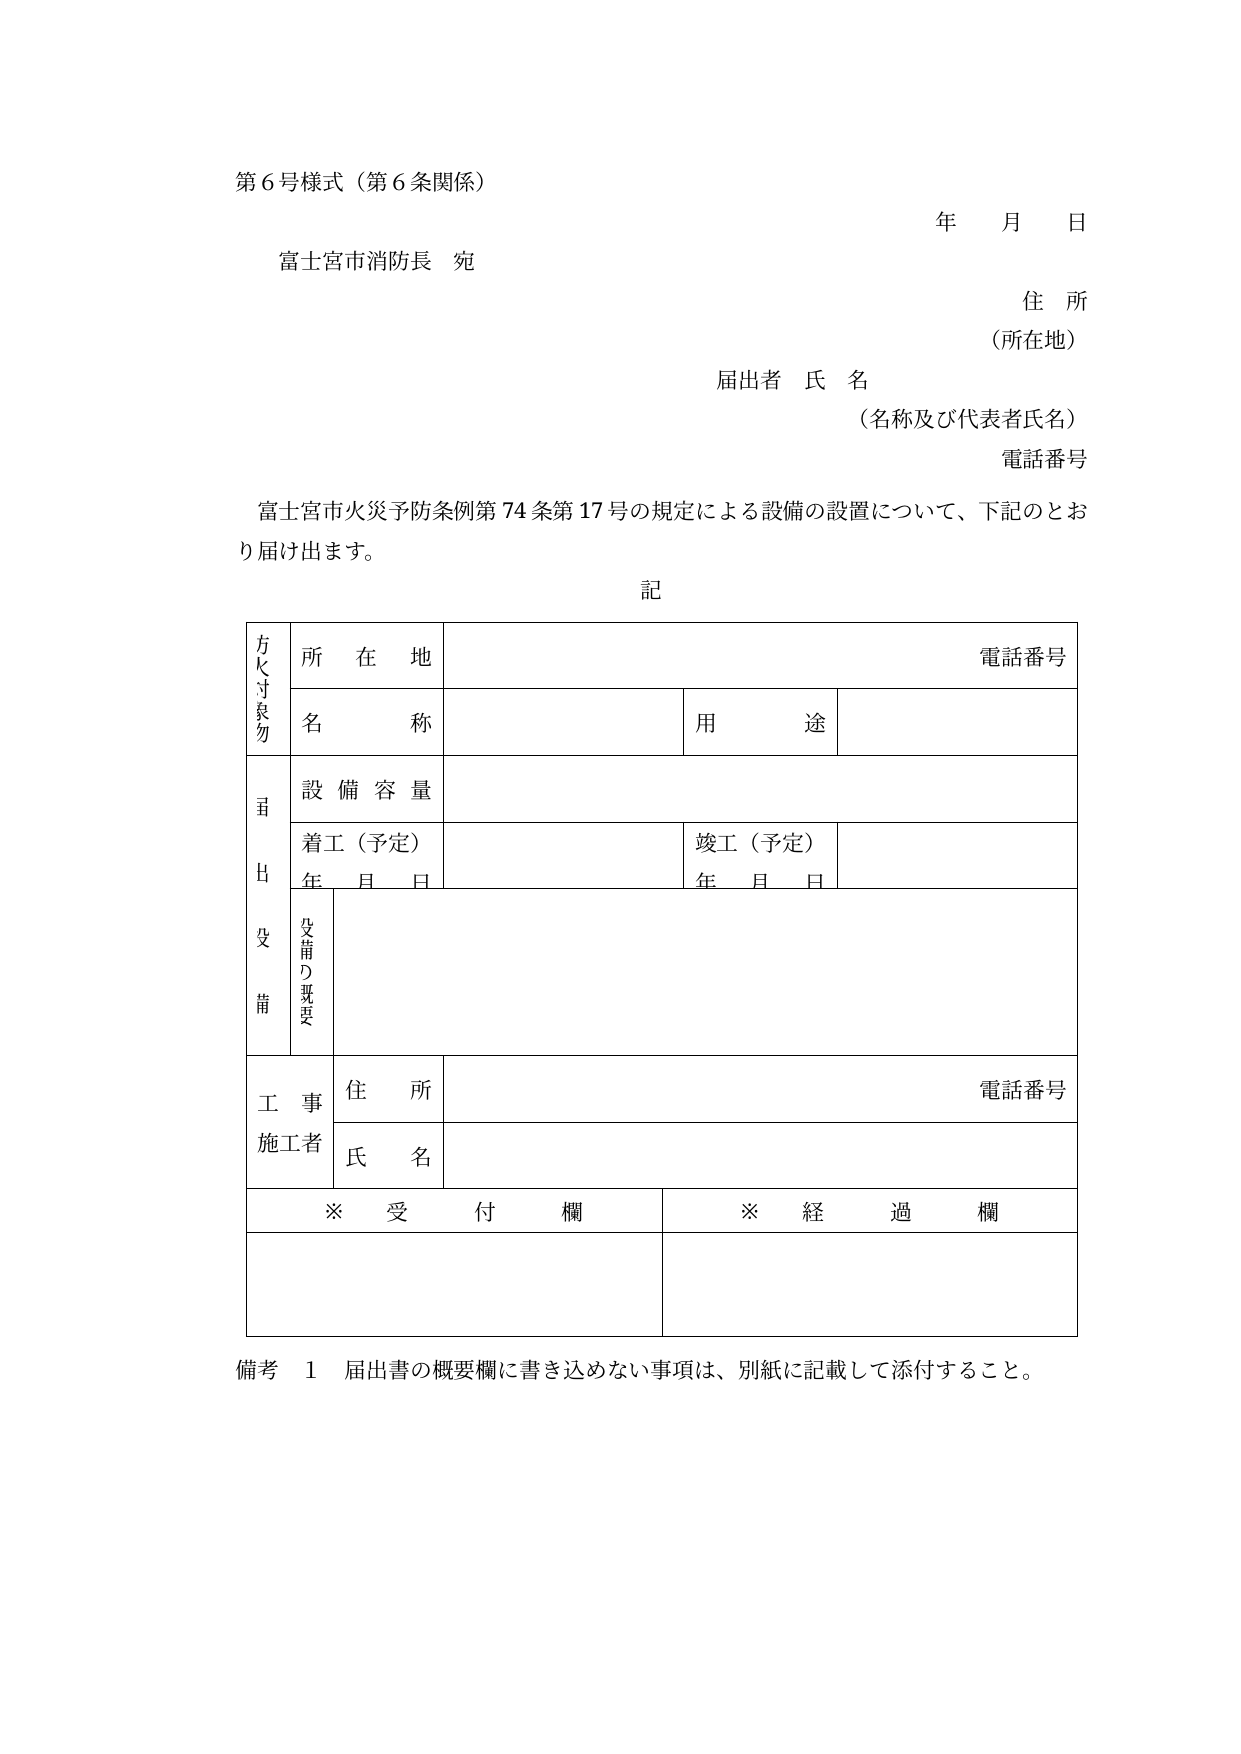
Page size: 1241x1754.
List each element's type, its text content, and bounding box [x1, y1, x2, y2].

table_cell 届 出 設 備 [247, 756, 290, 1055]
text 年 月 日 [213, 201, 1088, 240]
text 富士宮市火災予防条例第74条第17号の規定による設備の設置について、下記のとおり届け出ます。 [213, 490, 1088, 569]
table_cell [444, 823, 683, 888]
text （所在地） [213, 319, 1088, 359]
table_header 防火対象物 [247, 623, 290, 755]
text 届出者 氏 名 印 [213, 359, 1088, 399]
table_cell [334, 889, 1077, 1055]
table_cell [838, 823, 1077, 888]
text 住 所 [213, 280, 1088, 319]
text 第６号様式（第６条関係） [213, 161, 1088, 201]
table_cell 竣工（予定）年月日 [684, 823, 837, 888]
table_cell 住所 [334, 1056, 443, 1122]
table_cell 設備の概要 [291, 889, 333, 1055]
table_cell 氏名 [334, 1123, 443, 1188]
text 記 [213, 569, 1088, 609]
text 備考 １ 届出書の概要欄に書き込めない事項は、別紙に記載して添付すること。 [213, 1350, 1088, 1389]
table_cell ※ 経 過 欄 [663, 1189, 1077, 1232]
table_cell [444, 756, 1077, 822]
text （名称及び代表者氏名） [213, 399, 1088, 438]
table_cell [444, 689, 683, 755]
table_cell 着工（予定）年月日 [291, 823, 443, 888]
text 富士宮市消防長 宛 [213, 240, 1088, 280]
table_cell ※ 受 付 欄 [247, 1189, 662, 1232]
table_cell [444, 1123, 1077, 1188]
table_cell 設備容量 [291, 756, 443, 822]
table_cell [838, 689, 1077, 755]
table_cell 用途 [684, 689, 837, 755]
table_cell 名称 [291, 689, 443, 755]
table_header 電話番号 [444, 623, 1077, 688]
table_cell [663, 1233, 1077, 1336]
table_header 所在地 [291, 623, 443, 688]
text 電話番号 [213, 438, 1088, 478]
table_cell 工事 施工者 [247, 1056, 333, 1188]
table_cell [247, 1233, 662, 1336]
table_cell 電話番号 [444, 1056, 1077, 1122]
